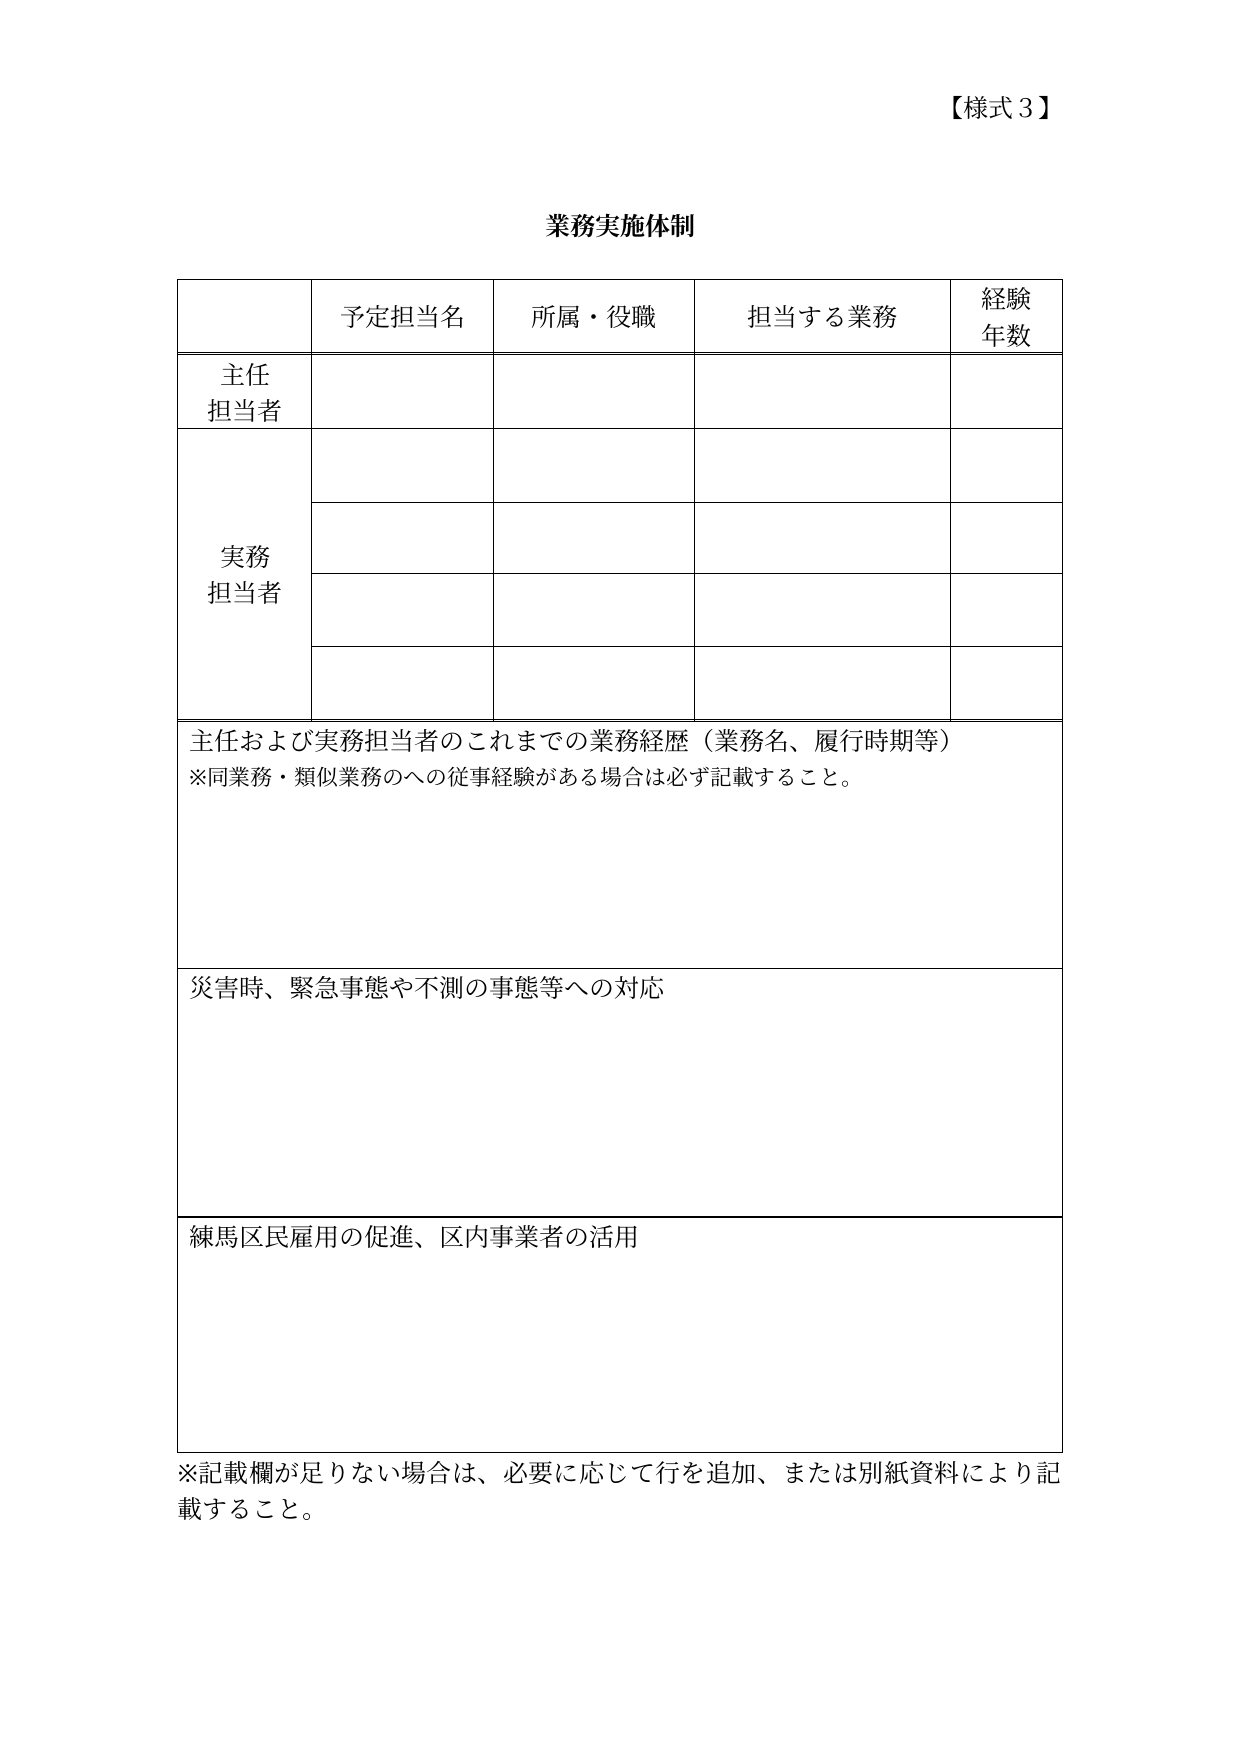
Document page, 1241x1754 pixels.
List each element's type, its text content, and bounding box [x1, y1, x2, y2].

table_header 所属・役職 [494, 280, 694, 352]
table_header 経験 年数 [951, 280, 1062, 352]
table_cell [695, 503, 950, 573]
text ※記載欄が足りない場合は、必要に応じて行を追加、または別紙資料により記載すること。 [177, 1453, 1063, 1525]
table_cell [951, 647, 1062, 719]
table_cell [312, 647, 493, 719]
table_cell [494, 503, 694, 573]
table_cell [312, 355, 493, 427]
table_cell [951, 503, 1062, 573]
table_cell [494, 574, 694, 646]
table_cell 実務 担当者 [178, 429, 311, 719]
table_cell [695, 355, 950, 427]
table_cell [695, 574, 950, 646]
table_header [178, 280, 311, 352]
table_cell [951, 429, 1062, 502]
table_cell [695, 429, 950, 502]
table_cell 主任および実務担当者のこれまでの業務経歴（業務名、履行時期等） ※同業務・類似業務のへの従事経験がある場合は必ず記載すること。 [178, 722, 1062, 968]
table_cell 主任 担当者 [178, 355, 311, 427]
table_cell [312, 429, 493, 502]
table_header 担当する業務 [695, 280, 950, 352]
table_cell [695, 647, 950, 719]
table_cell [494, 429, 694, 502]
table_cell [951, 574, 1062, 646]
table_cell [312, 503, 493, 573]
table_cell [951, 355, 1062, 427]
table_cell 災害時、緊急事態や不測の事態等への対応 [178, 969, 1062, 1216]
table_cell 練馬区民雇用の促進、区内事業者の活用 [178, 1218, 1062, 1452]
table_cell [312, 574, 493, 646]
text 業務実施体制 [177, 207, 1063, 243]
table_header 予定担当名 [312, 280, 493, 352]
table_cell [494, 647, 694, 719]
table_cell [494, 355, 694, 427]
